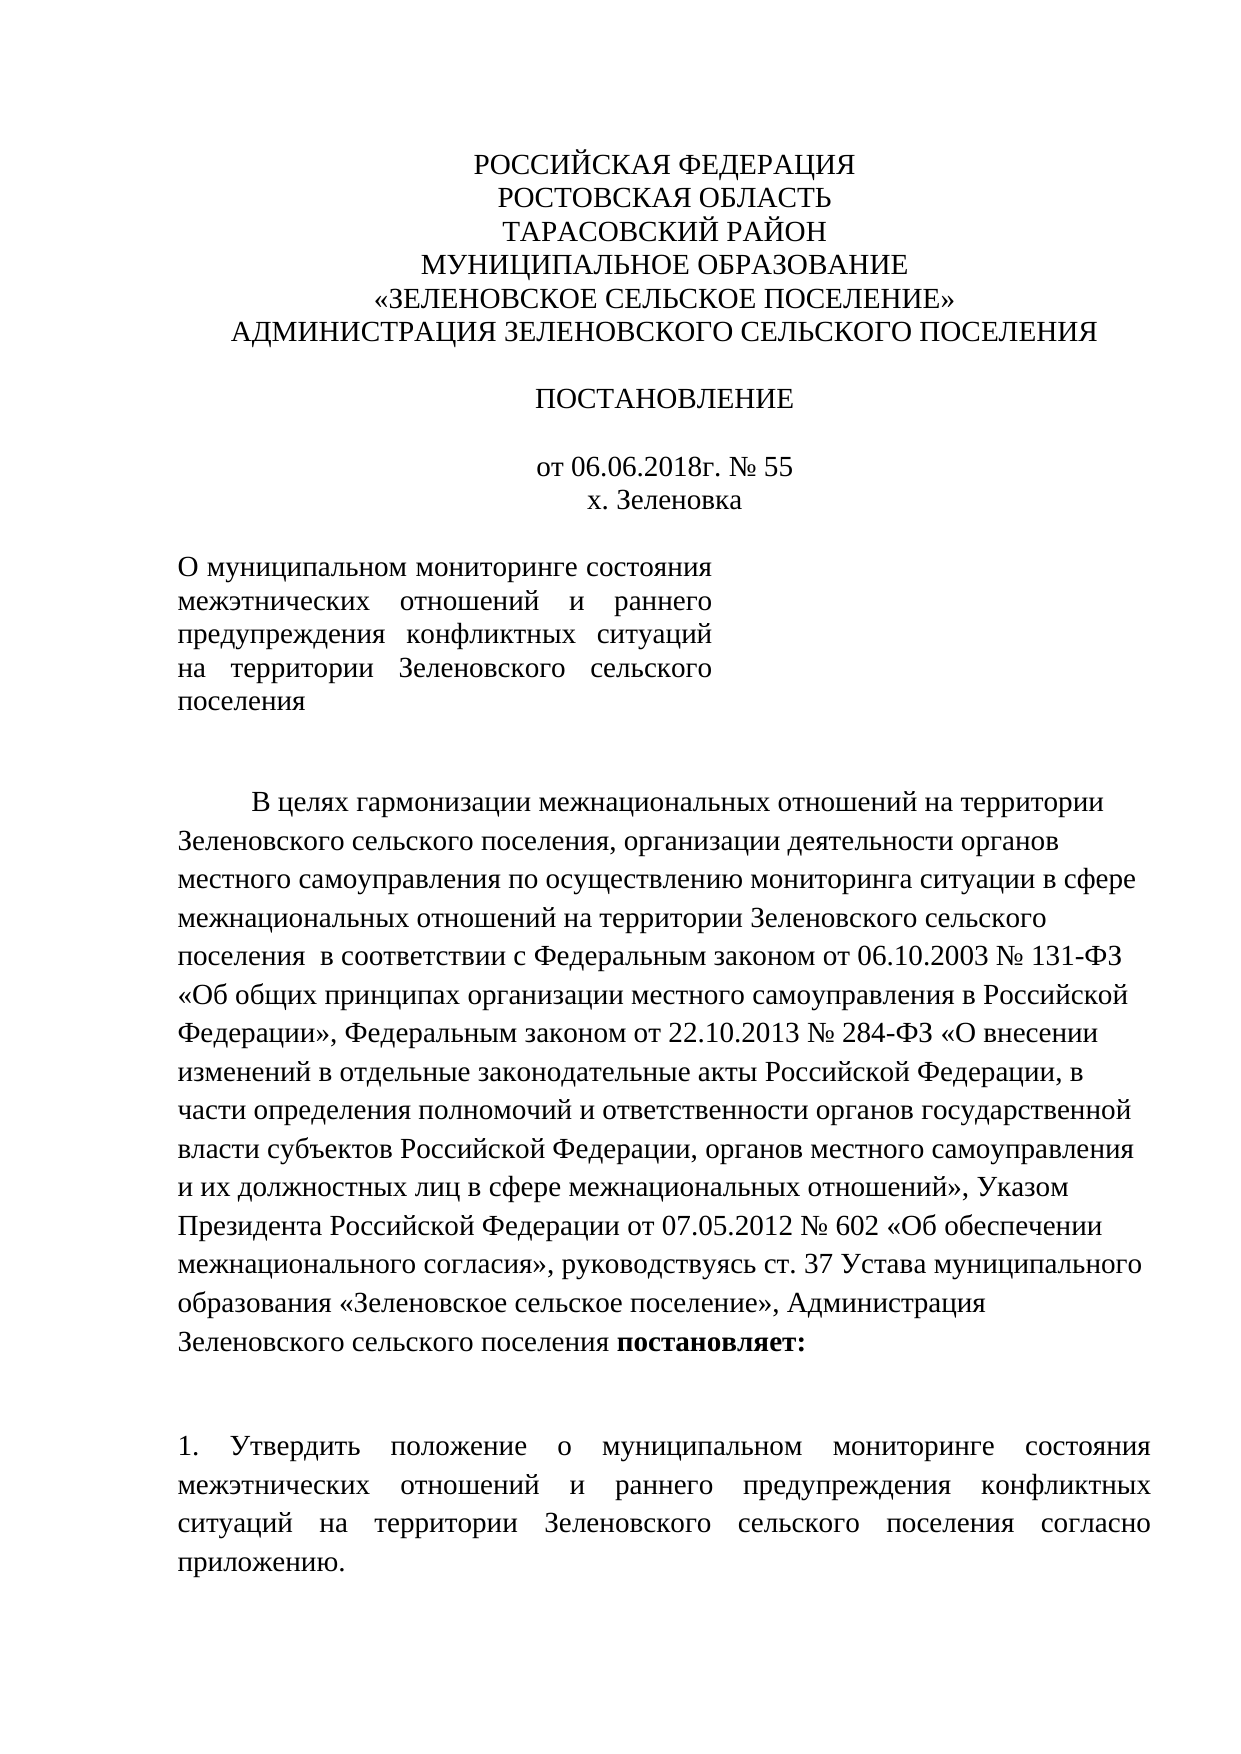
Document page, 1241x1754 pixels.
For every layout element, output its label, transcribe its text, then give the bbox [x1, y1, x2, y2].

text ПОСТАНОВЛЕНИЕ [177, 382, 1152, 415]
text В целях гармонизации межнациональных отношений на территории Зеленовского сельского поселения, организации деятельности органов местного самоуправления по осуществлению мониторинга ситуации в сфере межнациональных отношений на территории Зеленовского сельского поселения в соответствии с Федеральным законом от 06.10.2003 № 131-ФЗ «Об общих принципах организации местного самоуправления в Российской Федерации», Федеральным законом от 22.10.2013 № 284-ФЗ «О внесении изменений в отдельные законодательные акты Российской Федерации, в части определения полномочий и ответственности органов государственной власти субъектов Российской Федерации, органов местного самоуправления и их должностных лиц в сфере межнациональных отношений», Указом Президента Российской Федерации от 07.05.2012 № 602 «Об обеспечении межнационального согласия», руководствуясь ст. 37 Устава муниципального образования «Зеленовское сельское поселение», Администрация Зеленовского сельского поселения постановляет: [177, 784, 1152, 1357]
text РОССИЙСКАЯ ФЕДЕРАЦИЯ [177, 147, 1152, 180]
text МУНИЦИПАЛЬНОЕ ОБРАЗОВАНИЕ [177, 247, 1152, 281]
text от 06.06.2018г. № 55 [177, 449, 1152, 482]
text «ЗЕЛЕНОВСКОЕ СЕЛЬСКОЕ ПОСЕЛЕНИЕ» [177, 281, 1152, 314]
text АДМИНИСТРАЦИЯ ЗЕЛЕНОВСКОГО СЕЛЬСКОГО ПОСЕЛЕНИЯ [177, 314, 1152, 348]
text х. Зеленовка [177, 482, 1152, 516]
text РОСТОВСКАЯ ОБЛАСТЬ [177, 180, 1152, 214]
text ТАРАСОВСКИЙ РАЙОН [177, 214, 1152, 247]
text 1. Утвердить положение о муниципальном мониторинге состояния межэтнических отношений и раннего предупреждения конфликтных ситуаций на территории Зеленовского сельского поселения согласно приложению. [177, 1428, 1152, 1578]
table_header О муниципальном мониторинге состояния межэтнических отношений и раннего предупреждения конфликтных ситуаций на территории Зеленовского сельского поселения [166, 549, 724, 751]
